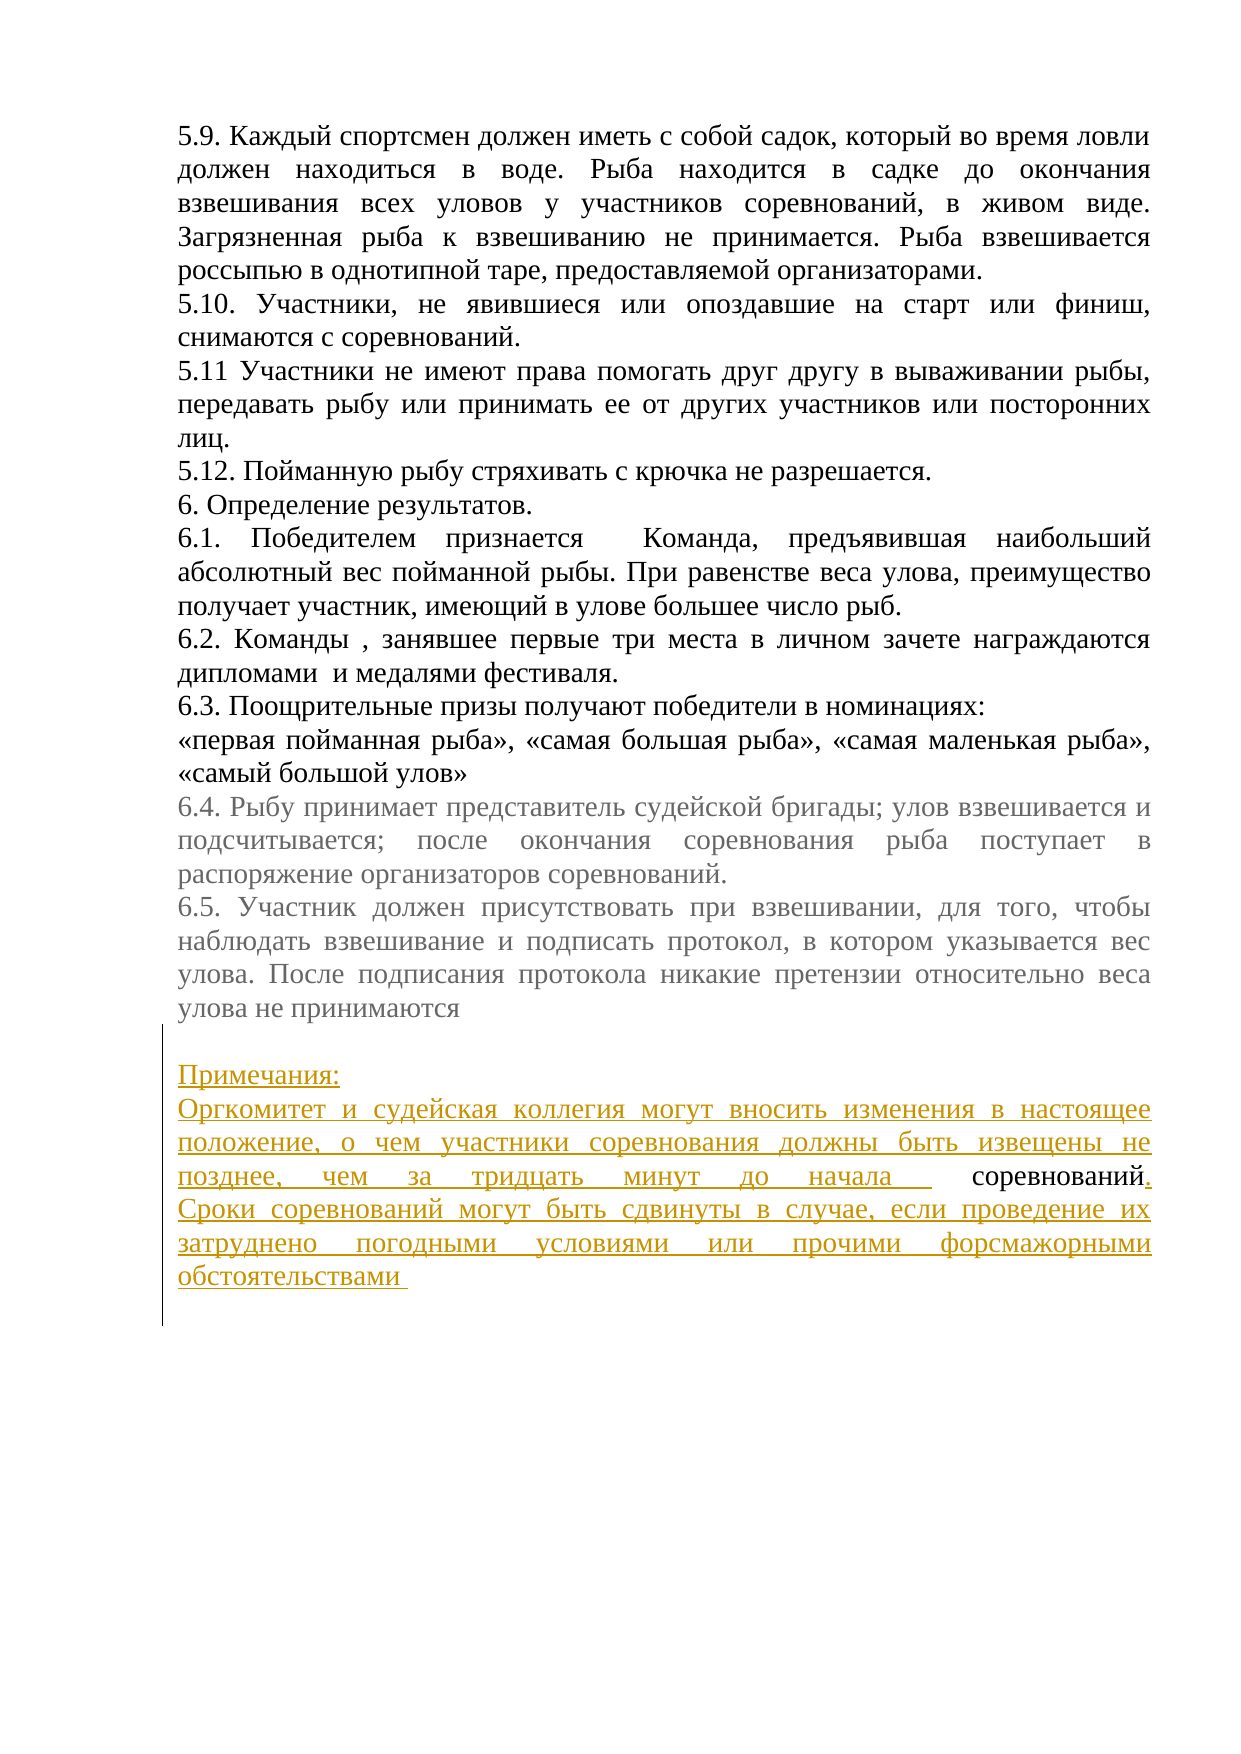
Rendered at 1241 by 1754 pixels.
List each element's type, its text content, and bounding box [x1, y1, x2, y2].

text 6.2. Команды , занявшее первые три места в личном зачете награждаются дипломами и медалями фестиваля. [177, 621, 1152, 688]
text соревнований [177, 1024, 1152, 1120]
text 5.9. Каждый спортсмен должен иметь с собой садок, который во время ловли должен находиться в воде. Рыба находится в садке до окончания взвешивания всех уловов у участников соревнований, в живом виде. Загрязненная рыба к взвешиванию не принимается. Рыба взвешивается россыпью в однотипной таре, предоставляемой организаторами. [177, 118, 1152, 286]
text соревнований [177, 1255, 1152, 1292]
text 5.12. Пойманную рыбу стряхивать с крючка не разрешается. [177, 453, 1152, 487]
text «первая пойманная рыба», «самая большая рыба», «самая маленькая рыба», «самый большой улов» [177, 722, 1152, 789]
text 6.3. Поощрительные призы получают победители в номинациях: [177, 688, 1152, 722]
text 6.4. Рыбу принимает представитель судейской бригады; улов взвешивается и подсчитывается; после окончания соревнования рыба поступает в распоряжение организаторов соревнований. [177, 789, 1152, 889]
text 6.1. Победителем признается Команда, предъявившая наибольший абсолютный вес пойманной рыбы. При равенстве веса улова, преимущество получает участник, имеющий в улове большее число рыб. [177, 521, 1152, 621]
text 5.10. Участники, не явившиеся или опоздавшие на старт или финиш, снимаются с соревнований. [177, 286, 1152, 353]
text 6. Определение результатов. [177, 487, 1152, 521]
text соревнований [177, 1154, 1152, 1254]
text 6.5. Участник должен присутствовать при взвешивании, для того, чтобы наблюдать взвешивание и подписать протокол, в котором указывается вес улова. После подписания протокола никакие претензии относительно веса улова не принимаются [177, 889, 1152, 1024]
text соревнований [177, 1121, 1152, 1153]
text 5.11 Участники не имеют права помогать друг другу в вываживании рыбы, передавать рыбу или принимать ее от других участников или посторонних лиц. [177, 353, 1152, 453]
